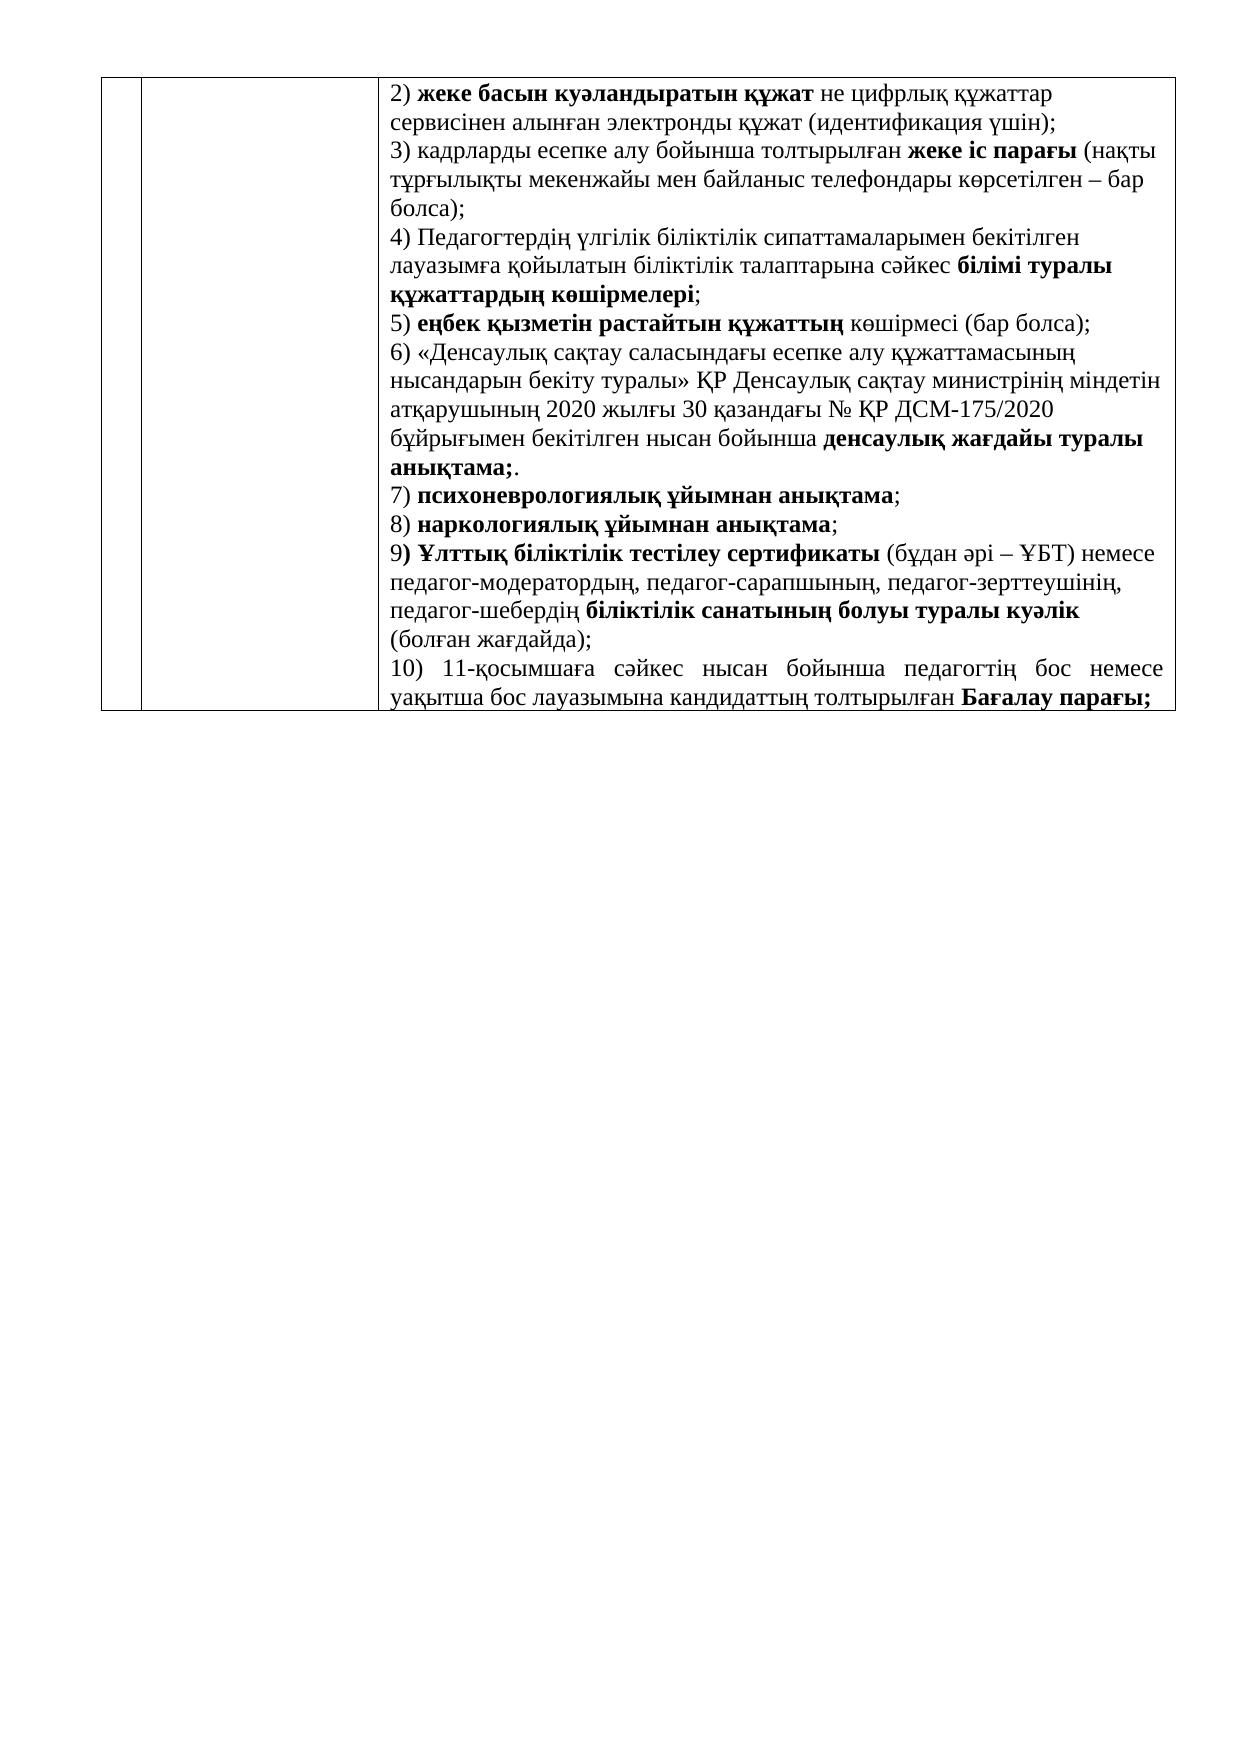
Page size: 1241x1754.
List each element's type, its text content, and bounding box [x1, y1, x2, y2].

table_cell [379, 78, 1175, 710]
table_cell 5 [102, 78, 141, 710]
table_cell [142, 78, 378, 710]
